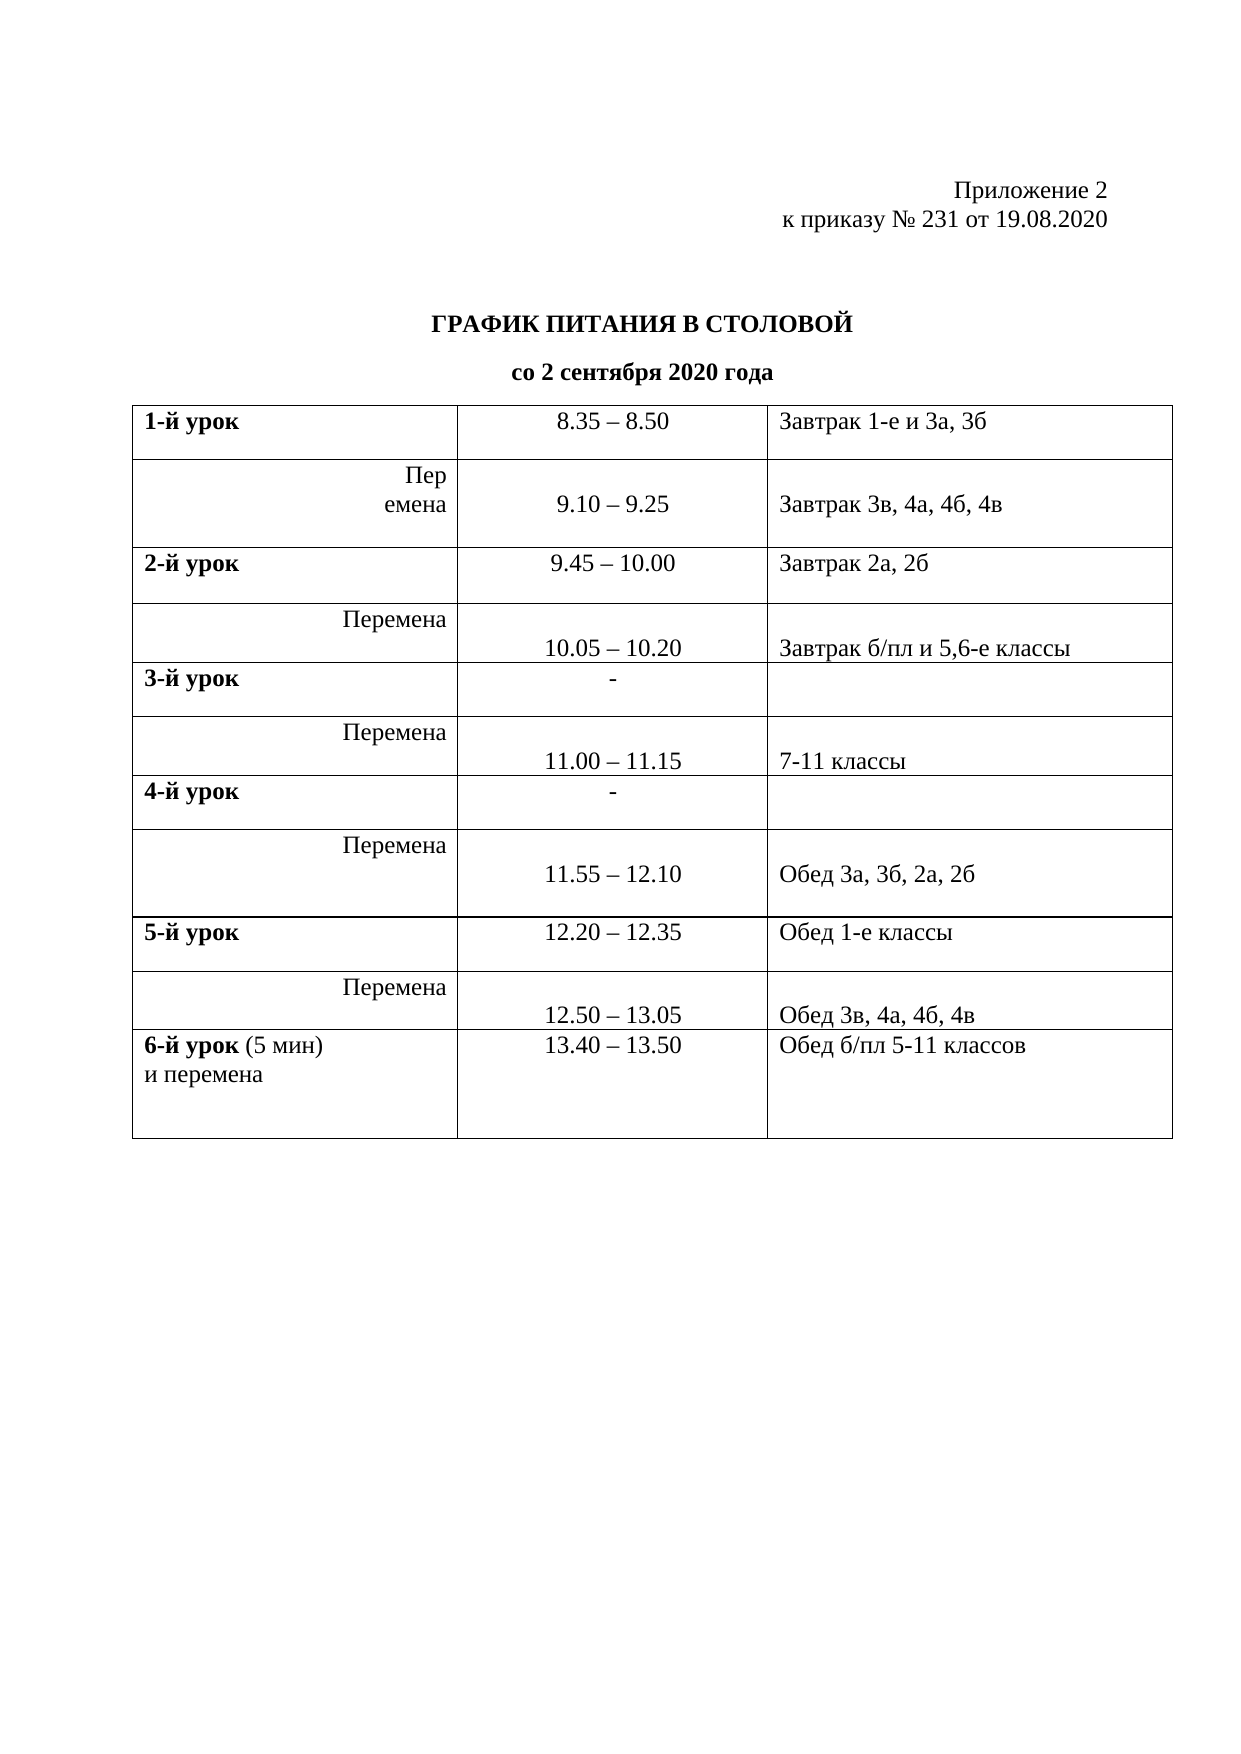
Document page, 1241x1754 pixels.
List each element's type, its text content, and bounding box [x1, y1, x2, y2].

table_cell 9.10 – 9.25 [458, 460, 767, 547]
table_cell Завтрак 3в, 4а, 4б, 4в [768, 460, 1172, 547]
table_cell Перемена [133, 604, 457, 662]
table_cell Обед 3в, 4а, 4б, 4в [768, 972, 1172, 1029]
table_cell 4-й урок [133, 776, 457, 829]
table_cell 6-й урок (5 мин) и перемена [133, 1030, 457, 1138]
table_cell Завтрак б/пл и 5,6-е классы [768, 604, 1172, 662]
table_cell 11.00 – 11.15 [458, 717, 767, 775]
table_cell 12.50 – 13.05 [458, 972, 767, 1029]
table_cell Перемена [133, 717, 457, 775]
table_cell Обед 1-е классы [768, 918, 1172, 971]
table_cell Завтрак 2а, 2б [768, 548, 1172, 603]
table_cell [768, 776, 1172, 829]
table_cell Обед б/пл 5-11 классов [768, 1030, 1172, 1138]
table_header 1-й урок [133, 406, 457, 459]
text Приложение 2 [103, 176, 1107, 204]
table_cell 3-й урок [133, 663, 457, 716]
table_cell 9.45 – 10.00 [458, 548, 767, 603]
text со 2 сентября 2020 года [103, 357, 1181, 386]
table_cell 10.05 – 10.20 [458, 604, 767, 662]
table_cell 11.55 – 12.10 [458, 830, 767, 916]
text к приказу № 231 от 19.08.2020 [103, 204, 1107, 233]
text ГРАФИК ПИТАНИЯ В СТОЛОВОЙ [103, 309, 1181, 338]
table_cell 7-11 классы [768, 717, 1172, 775]
table_header 8.35 – 8.50 [458, 406, 767, 459]
table_cell 12.20 – 12.35 [458, 918, 767, 971]
table_cell Перемена [133, 830, 457, 916]
table_cell - [458, 776, 767, 829]
table_cell 2-й урок [133, 548, 457, 603]
table_cell 5-й урок [133, 918, 457, 971]
table_cell Обед 3а, 3б, 2а, 2б [768, 830, 1172, 916]
table_cell [768, 663, 1172, 716]
table_cell 13.40 – 13.50 [458, 1030, 767, 1138]
table_header Завтрак 1-е и 3а, 3б [768, 406, 1172, 459]
table_cell Перемена [133, 460, 457, 547]
table_cell - [458, 663, 767, 716]
table_cell Перемена [133, 972, 457, 1029]
